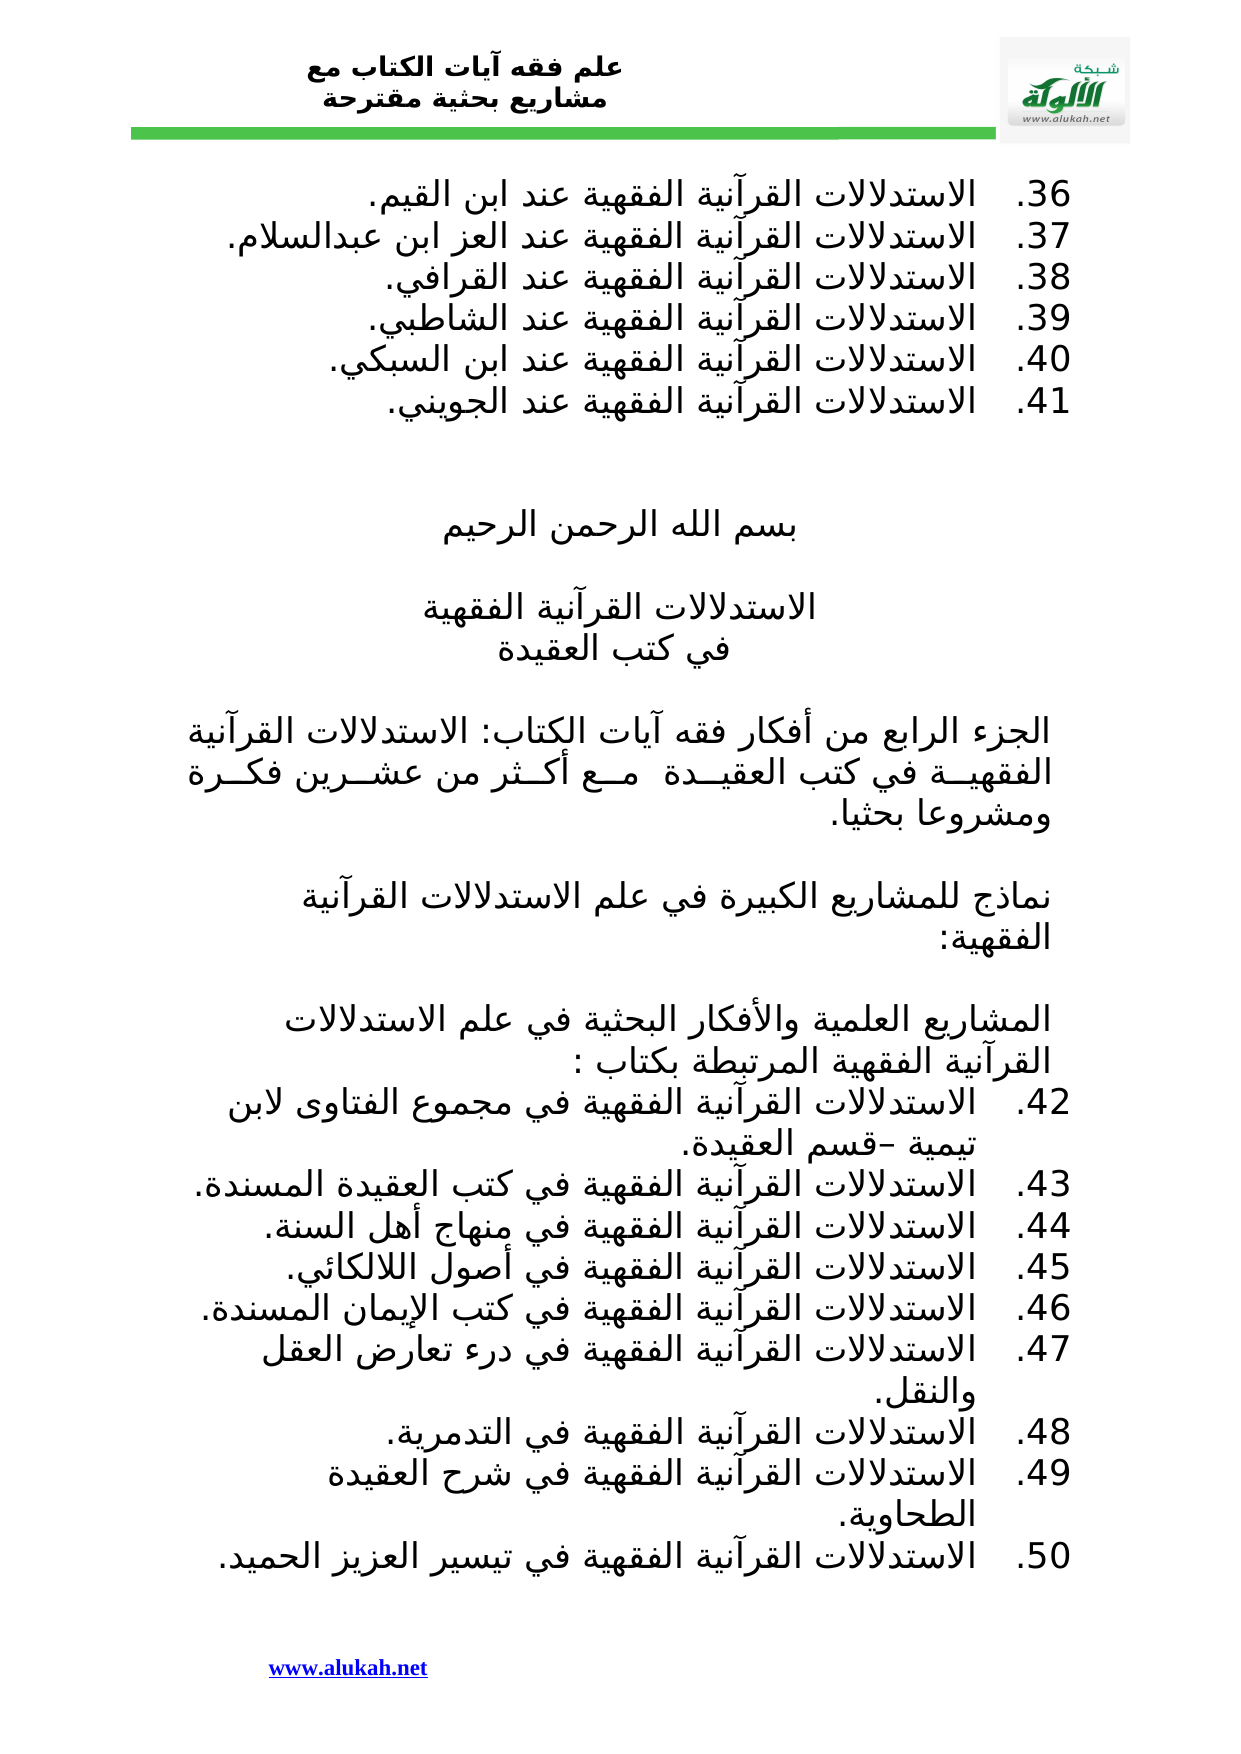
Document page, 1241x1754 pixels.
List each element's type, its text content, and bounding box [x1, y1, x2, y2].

list الاستدلالات القرآنية الفقهية في كتب الإيمان المسندة. [187, 1288, 1015, 1329]
text نماذج للمشاريع الكبيرة في علم الاستدلالات القرآنية الفقهية: [187, 875, 1053, 958]
text المشاريع العلمية والأفكار البحثية في علم الاستدلالات القرآنية الفقهية المرتبطة بكتاب : [187, 999, 1053, 1081]
text في كتب العقيدة [187, 628, 1053, 669]
list الاستدلالات القرآنية الفقهية في شرح العقيدة الطحاوية. [187, 1453, 1015, 1535]
text الجزء الرابع من أفكار فقه آيات الكتاب: الاستدلالات القرآنية الفقهية في كتب العقيدة مع أكثر من عشرين فكرة ومشروعا بحثيا. [187, 710, 1053, 834]
list الاستدلالات القرآنية الفقهية عند الجويني. [187, 380, 1015, 421]
list الاستدلالات القرآنية الفقهية عند القرافي. [187, 256, 1015, 298]
text الاستدلالات القرآنية الفقهية [187, 586, 1053, 628]
list الاستدلالات القرآنية الفقهية في منهاج أهل السنة. [187, 1205, 1015, 1246]
list الاستدلالات القرآنية الفقهية عند العز ابن عبدالسلام. [187, 215, 1015, 256]
text بسم الله الرحمن الرحيم [187, 504, 1053, 545]
list الاستدلالات القرآنية الفقهية في كتب العقيدة المسندة. [187, 1164, 1015, 1205]
list الاستدلالات القرآنية الفقهية في التدمرية. [187, 1411, 1015, 1453]
list الاستدلالات القرآنية الفقهية في أصول اللالكائي. [187, 1246, 1015, 1288]
list الاستدلالات القرآنية الفقهية في درء تعارض العقل والنقل. [187, 1329, 1015, 1411]
list الاستدلالات القرآنية الفقهية عند ابن القيم. [187, 174, 1015, 215]
list الاستدلالات القرآنية الفقهية عند ابن السبكي. [187, 339, 1015, 380]
list الاستدلالات القرآنية الفقهية عند الشاطبي. [187, 298, 1015, 339]
list الاستدلالات القرآنية الفقهية في مجموع الفتاوى لابن تيمية –قسم العقيدة. [187, 1081, 1015, 1164]
list الاستدلالات القرآنية الفقهية في تيسير العزيز الحميد. [187, 1535, 1015, 1576]
